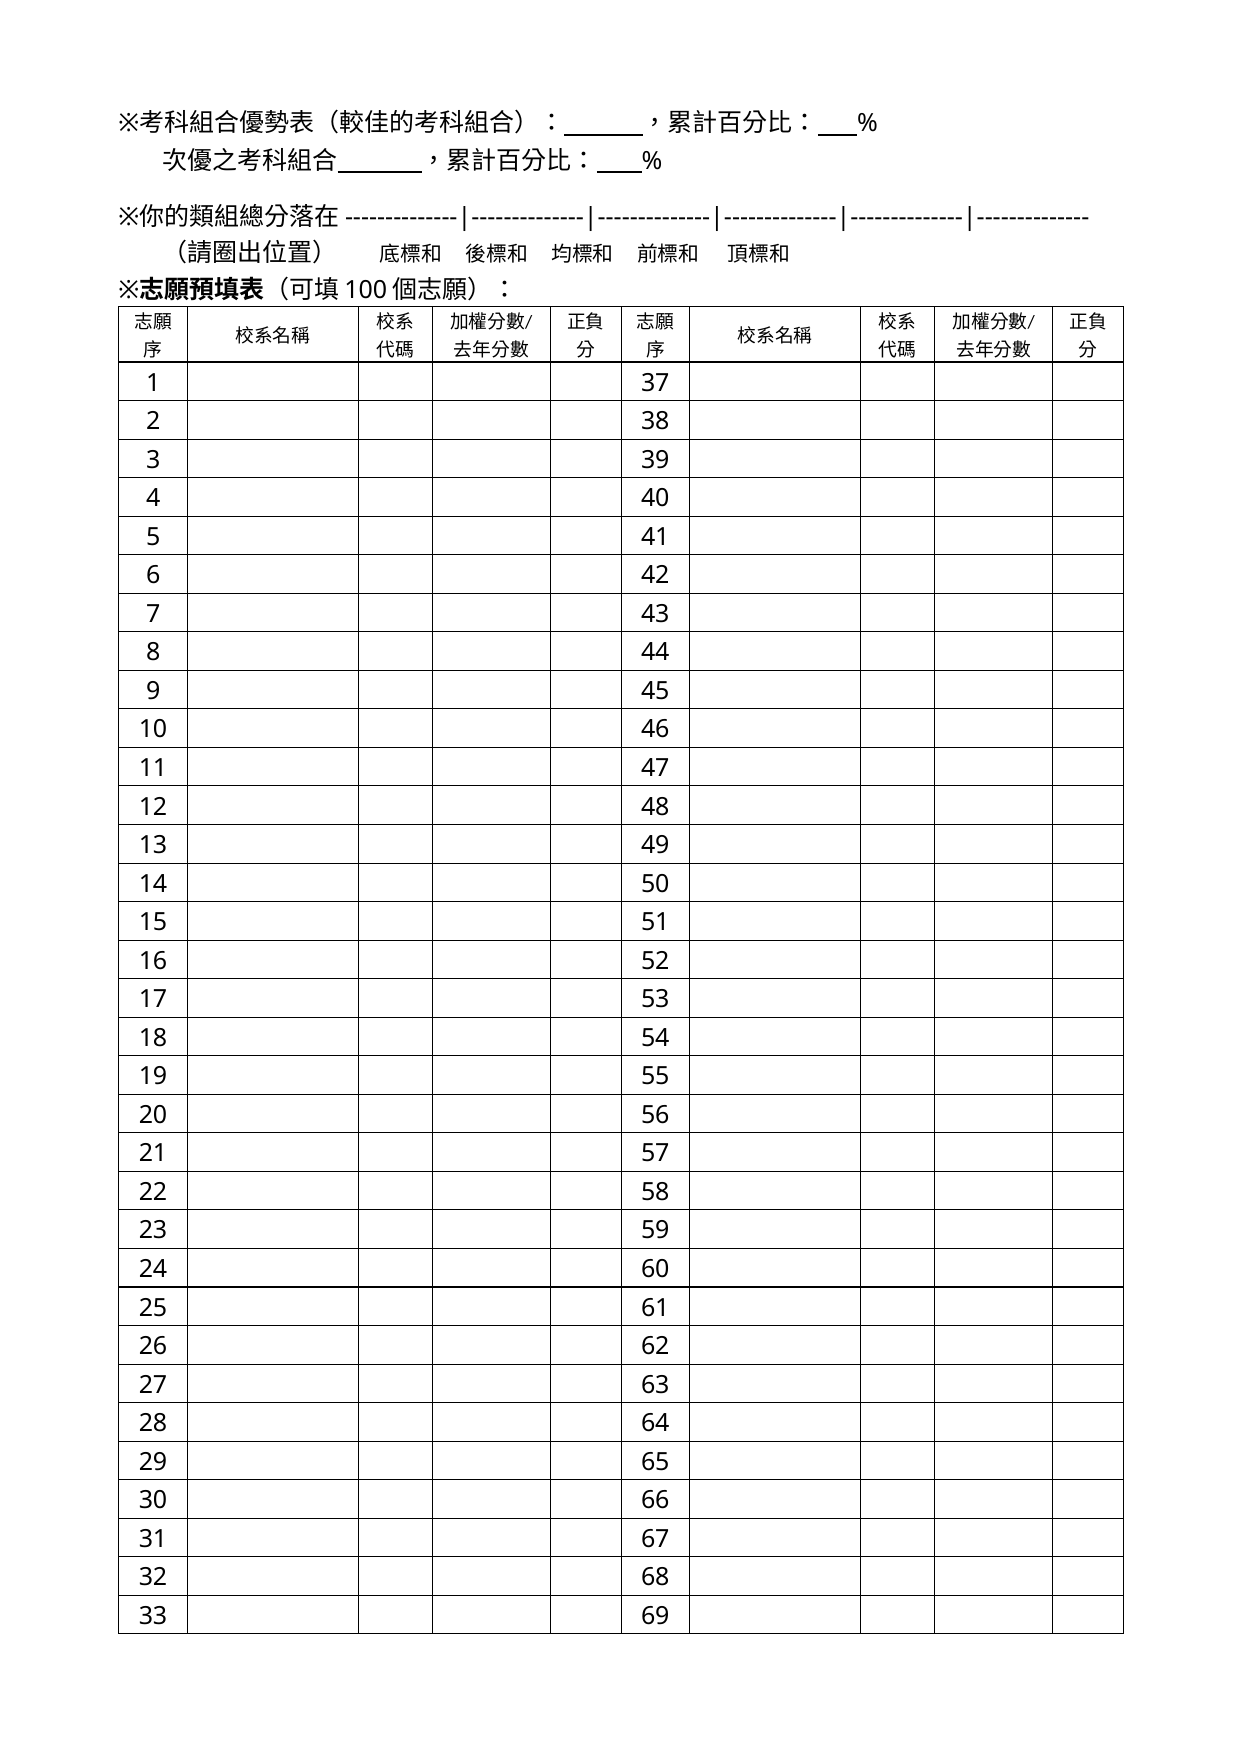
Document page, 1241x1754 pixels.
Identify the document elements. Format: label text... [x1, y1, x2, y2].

table_cell [935, 401, 1052, 438]
table_cell [935, 1326, 1052, 1363]
table_cell [433, 555, 550, 593]
table_cell [690, 864, 860, 901]
table_cell [935, 440, 1052, 477]
table_header 正負分 [1053, 307, 1123, 361]
table_cell [935, 1442, 1052, 1479]
table_cell [359, 1442, 432, 1479]
table_cell [188, 1519, 358, 1556]
table_cell [935, 1596, 1052, 1633]
table_cell [690, 1442, 860, 1479]
table_header 校系名稱 [188, 307, 358, 361]
table_cell 31 [119, 1519, 187, 1556]
table_cell [433, 709, 550, 747]
table_cell [690, 1365, 860, 1402]
table_cell [1053, 1442, 1123, 1479]
table_cell [690, 401, 860, 438]
table_cell [861, 941, 934, 978]
table_cell [433, 1326, 550, 1363]
table_cell [551, 1480, 621, 1518]
table_cell [359, 709, 432, 747]
table_cell [433, 1480, 550, 1518]
table_cell [433, 1210, 550, 1248]
table_cell [551, 864, 621, 901]
table_cell 46 [622, 709, 689, 747]
table_cell [690, 1133, 860, 1171]
table_cell 65 [622, 1442, 689, 1479]
table_header 加權分數/ 去年分數 [935, 307, 1052, 361]
table_cell [433, 1442, 550, 1479]
table_cell [1053, 748, 1123, 785]
table_cell [433, 979, 550, 1017]
table_cell [551, 1326, 621, 1363]
table_cell [551, 478, 621, 516]
table_cell 42 [622, 555, 689, 593]
table_cell 40 [622, 478, 689, 516]
table_cell [861, 1442, 934, 1479]
table_cell [359, 478, 432, 516]
table_cell [690, 594, 860, 631]
table_cell [359, 1249, 432, 1286]
table_cell 11 [119, 748, 187, 785]
table_cell [359, 1480, 432, 1518]
table_cell [935, 709, 1052, 747]
table_cell 38 [622, 401, 689, 438]
table_cell 66 [622, 1480, 689, 1518]
table_cell [359, 1519, 432, 1556]
table_cell [935, 517, 1052, 554]
table_cell [188, 1326, 358, 1363]
table_cell [359, 1288, 432, 1325]
table_cell [935, 555, 1052, 593]
table_cell [935, 1249, 1052, 1286]
table_cell [551, 1519, 621, 1556]
table_cell [551, 671, 621, 708]
table_cell [1053, 632, 1123, 670]
table_cell [1053, 517, 1123, 554]
table_cell 53 [622, 979, 689, 1017]
table_cell [690, 478, 860, 516]
table_header 志願序 [119, 307, 187, 361]
table_cell [935, 594, 1052, 631]
table_cell 7 [119, 594, 187, 631]
table_cell [359, 401, 432, 438]
table_cell 29 [119, 1442, 187, 1479]
table_cell [1053, 902, 1123, 939]
table_cell [935, 1056, 1052, 1094]
table_cell [433, 632, 550, 670]
table_cell [861, 1249, 934, 1286]
table_cell 55 [622, 1056, 689, 1094]
table_cell [188, 594, 358, 631]
table_cell 44 [622, 632, 689, 670]
table_header 校系 代碼 [861, 307, 934, 361]
table_cell [935, 632, 1052, 670]
text ※考科組合優勢表（較佳的考科組合）： ，累計百分比： % [118, 102, 1122, 140]
table_cell [551, 1288, 621, 1325]
table_cell [690, 1519, 860, 1556]
table_cell [861, 671, 934, 708]
table_cell [861, 1326, 934, 1363]
table_cell [551, 825, 621, 862]
table_cell [935, 902, 1052, 939]
table_cell [433, 517, 550, 554]
table_cell [935, 671, 1052, 708]
table_cell 17 [119, 979, 187, 1017]
table_cell [359, 1172, 432, 1209]
table_cell 23 [119, 1210, 187, 1248]
table_cell [861, 1288, 934, 1325]
table_cell 12 [119, 786, 187, 824]
table_cell [359, 1365, 432, 1402]
table_cell [433, 363, 550, 400]
table_cell [551, 1557, 621, 1595]
table_cell [690, 1249, 860, 1286]
table_cell [1053, 1210, 1123, 1248]
table_cell [1053, 1403, 1123, 1441]
table_cell [935, 1519, 1052, 1556]
table_cell [1053, 1288, 1123, 1325]
table_cell [188, 1018, 358, 1055]
table_cell [1053, 825, 1123, 862]
table_cell [690, 941, 860, 978]
table_cell [935, 748, 1052, 785]
table_cell [690, 363, 860, 400]
table_cell [188, 1133, 358, 1171]
table_cell [1053, 1365, 1123, 1402]
table_cell 6 [119, 555, 187, 593]
table_cell [861, 1095, 934, 1132]
table_cell [690, 902, 860, 939]
table_cell [1053, 1480, 1123, 1518]
table_cell 49 [622, 825, 689, 862]
table_cell [690, 1326, 860, 1363]
table_cell [359, 440, 432, 477]
table_cell 45 [622, 671, 689, 708]
table_cell [861, 555, 934, 593]
table_cell [1053, 864, 1123, 901]
table_cell 56 [622, 1095, 689, 1132]
table_cell [1053, 1519, 1123, 1556]
table_cell [433, 1557, 550, 1595]
table_cell [861, 478, 934, 516]
table_cell 39 [622, 440, 689, 477]
table_cell [551, 1133, 621, 1171]
table_cell [188, 1288, 358, 1325]
table_cell 32 [119, 1557, 187, 1595]
table_cell [861, 632, 934, 670]
table_cell 1 [119, 363, 187, 400]
table_cell [433, 478, 550, 516]
table_cell [861, 902, 934, 939]
table_cell [935, 1018, 1052, 1055]
table_cell [551, 902, 621, 939]
table_cell [861, 1519, 934, 1556]
table_cell [1053, 1172, 1123, 1209]
table_cell [188, 1480, 358, 1518]
table_cell 59 [622, 1210, 689, 1248]
table_cell [359, 864, 432, 901]
table_cell [188, 941, 358, 978]
table_cell [188, 1249, 358, 1286]
table_cell [935, 1172, 1052, 1209]
table_cell [861, 1403, 934, 1441]
table_cell [551, 594, 621, 631]
table_cell [188, 864, 358, 901]
table_cell 26 [119, 1326, 187, 1363]
table_cell 10 [119, 709, 187, 747]
table_cell [188, 1596, 358, 1633]
table_cell [188, 401, 358, 438]
table_cell 18 [119, 1018, 187, 1055]
table_cell [551, 632, 621, 670]
table_cell 52 [622, 941, 689, 978]
table_cell [551, 1095, 621, 1132]
table_cell [433, 1249, 550, 1286]
table_cell 63 [622, 1365, 689, 1402]
table_cell [433, 671, 550, 708]
table_cell [359, 1326, 432, 1363]
table_cell [861, 748, 934, 785]
table_cell 19 [119, 1056, 187, 1094]
table_cell [1053, 1133, 1123, 1171]
table_cell [433, 401, 550, 438]
table_cell 37 [622, 363, 689, 400]
table_cell [935, 1480, 1052, 1518]
table_cell 24 [119, 1249, 187, 1286]
table_cell [433, 1172, 550, 1209]
table_cell [1053, 671, 1123, 708]
table_cell [433, 1403, 550, 1441]
table_cell [935, 1095, 1052, 1132]
text 次優之考科組合 ，累計百分比： % [162, 140, 1122, 177]
table_cell [359, 1210, 432, 1248]
table_cell [433, 748, 550, 785]
table_cell [861, 979, 934, 1017]
table_cell [551, 555, 621, 593]
table_cell [433, 440, 550, 477]
table_cell [690, 1095, 860, 1132]
table_cell [861, 1596, 934, 1633]
table_cell [551, 1018, 621, 1055]
table_cell [551, 1596, 621, 1633]
table_cell [359, 979, 432, 1017]
table_cell 67 [622, 1519, 689, 1556]
table_cell [690, 825, 860, 862]
table_cell [861, 1056, 934, 1094]
table_cell 27 [119, 1365, 187, 1402]
table_cell [551, 1365, 621, 1402]
table_cell [690, 979, 860, 1017]
table_cell [359, 825, 432, 862]
table_cell [1053, 1326, 1123, 1363]
table_cell 33 [119, 1596, 187, 1633]
table_cell 69 [622, 1596, 689, 1633]
table_cell [551, 1249, 621, 1286]
table_cell 15 [119, 902, 187, 939]
table_cell [188, 1403, 358, 1441]
table_cell [359, 555, 432, 593]
table_cell [359, 632, 432, 670]
table_cell [551, 1056, 621, 1094]
table_cell [861, 1365, 934, 1402]
table_cell [359, 748, 432, 785]
table_cell 50 [622, 864, 689, 901]
table_cell 21 [119, 1133, 187, 1171]
table_cell 25 [119, 1288, 187, 1325]
table_cell [1053, 594, 1123, 631]
table_cell [188, 979, 358, 1017]
table_cell [359, 902, 432, 939]
table_cell [433, 1519, 550, 1556]
table_cell 58 [622, 1172, 689, 1209]
table_cell [690, 1403, 860, 1441]
table_header 校系 代碼 [359, 307, 432, 361]
table_cell 20 [119, 1095, 187, 1132]
table_cell [1053, 1056, 1123, 1094]
table_cell 5 [119, 517, 187, 554]
table_cell [188, 632, 358, 670]
table_cell [1053, 979, 1123, 1017]
table_cell [188, 1210, 358, 1248]
table_cell [433, 825, 550, 862]
table_cell [433, 1365, 550, 1402]
table_cell [935, 478, 1052, 516]
table_cell [433, 594, 550, 631]
table_cell 41 [622, 517, 689, 554]
table_cell [935, 1210, 1052, 1248]
table_cell [861, 517, 934, 554]
table_cell [551, 748, 621, 785]
table_cell [433, 1018, 550, 1055]
table_cell [1053, 555, 1123, 593]
text ※志願預填表（可填100個志願）： [118, 268, 1122, 306]
table_cell [1053, 941, 1123, 978]
table_cell [188, 363, 358, 400]
table_cell 68 [622, 1557, 689, 1595]
table_cell [1053, 709, 1123, 747]
table_cell [690, 1557, 860, 1595]
table_cell 14 [119, 864, 187, 901]
table_cell [359, 671, 432, 708]
table_cell [188, 671, 358, 708]
table_cell [861, 594, 934, 631]
table_cell [433, 902, 550, 939]
table_cell [1053, 478, 1123, 516]
table_cell [690, 1480, 860, 1518]
table_cell 48 [622, 786, 689, 824]
table_cell [1053, 1095, 1123, 1132]
table_cell 47 [622, 748, 689, 785]
table_cell [690, 786, 860, 824]
table_cell [188, 1056, 358, 1094]
table_cell [1053, 1557, 1123, 1595]
table_cell [551, 786, 621, 824]
table_cell [433, 941, 550, 978]
table_header 加權分數/ 去年分數 [433, 307, 550, 361]
table_cell [1053, 401, 1123, 438]
table_cell [861, 1018, 934, 1055]
table_cell 16 [119, 941, 187, 978]
table_cell [433, 1133, 550, 1171]
table_cell 64 [622, 1403, 689, 1441]
table_cell [433, 1596, 550, 1633]
table_cell 54 [622, 1018, 689, 1055]
table_cell [861, 1172, 934, 1209]
table_cell [359, 594, 432, 631]
table_cell [690, 555, 860, 593]
table_header 志願序 [622, 307, 689, 361]
table_cell 8 [119, 632, 187, 670]
table_cell [551, 1210, 621, 1248]
table_cell 13 [119, 825, 187, 862]
table_cell [861, 709, 934, 747]
table_cell [861, 1480, 934, 1518]
table_cell [1053, 363, 1123, 400]
table_cell [1053, 786, 1123, 824]
table_cell [935, 1365, 1052, 1402]
table_cell [188, 1095, 358, 1132]
table_header 正負分 [551, 307, 621, 361]
table_cell [359, 1018, 432, 1055]
table_cell [935, 1288, 1052, 1325]
table_cell 57 [622, 1133, 689, 1171]
table_cell [690, 517, 860, 554]
table_cell [188, 825, 358, 862]
text ※你的類組總分落在 --------------|--------------|--------------|--------------|--------------|-------------- [118, 196, 1122, 232]
table_cell [188, 1365, 358, 1402]
table_cell [861, 864, 934, 901]
table_cell [433, 1095, 550, 1132]
text （請圈出位置） 底標和 後標和 均標和 前標和 頂標和 [162, 232, 1122, 268]
table_cell [188, 555, 358, 593]
table_cell [935, 941, 1052, 978]
table_cell [551, 401, 621, 438]
table_cell [690, 709, 860, 747]
table_cell [551, 363, 621, 400]
table_cell [551, 1442, 621, 1479]
table_cell 9 [119, 671, 187, 708]
table_cell [188, 440, 358, 477]
table_cell [935, 979, 1052, 1017]
table_cell [935, 1557, 1052, 1595]
table_cell [935, 363, 1052, 400]
table_cell [861, 786, 934, 824]
table_cell [935, 1403, 1052, 1441]
table_cell [861, 825, 934, 862]
table_cell [935, 825, 1052, 862]
table_cell [188, 1172, 358, 1209]
table_cell [359, 1133, 432, 1171]
table_cell [359, 1095, 432, 1132]
table_cell [690, 632, 860, 670]
table_cell [690, 1018, 860, 1055]
table_cell [1053, 1018, 1123, 1055]
table_cell 4 [119, 478, 187, 516]
table_cell 3 [119, 440, 187, 477]
table_cell [433, 786, 550, 824]
table_cell [551, 1172, 621, 1209]
table_cell [690, 1056, 860, 1094]
table_cell [551, 709, 621, 747]
table_cell [861, 363, 934, 400]
table_cell [188, 478, 358, 516]
table_cell 2 [119, 401, 187, 438]
table_cell [1053, 440, 1123, 477]
table_cell [935, 864, 1052, 901]
table_cell [551, 1403, 621, 1441]
table_cell [690, 1288, 860, 1325]
table_cell [188, 786, 358, 824]
table_cell [359, 786, 432, 824]
table_cell [861, 1557, 934, 1595]
table_cell [188, 1557, 358, 1595]
table_cell [690, 1210, 860, 1248]
table_cell 62 [622, 1326, 689, 1363]
table_cell [188, 709, 358, 747]
table_cell 28 [119, 1403, 187, 1441]
table_cell 30 [119, 1480, 187, 1518]
table_cell [188, 517, 358, 554]
table_cell [551, 979, 621, 1017]
table_cell [359, 1056, 432, 1094]
table_cell 43 [622, 594, 689, 631]
table_cell 61 [622, 1288, 689, 1325]
table_cell [935, 1133, 1052, 1171]
table_cell [551, 517, 621, 554]
table_cell 22 [119, 1172, 187, 1209]
table_cell [690, 1596, 860, 1633]
table_cell [359, 941, 432, 978]
table_cell [433, 1288, 550, 1325]
table_cell [861, 1210, 934, 1248]
table_cell [359, 1557, 432, 1595]
table_cell [690, 671, 860, 708]
table_cell [551, 941, 621, 978]
table_cell 51 [622, 902, 689, 939]
table_header 校系名稱 [690, 307, 860, 361]
table_cell [690, 440, 860, 477]
table_cell [1053, 1249, 1123, 1286]
table_cell [188, 1442, 358, 1479]
table_cell [935, 786, 1052, 824]
table_cell [1053, 1596, 1123, 1633]
table_cell [188, 748, 358, 785]
table_cell [359, 1403, 432, 1441]
table_cell [359, 517, 432, 554]
table_cell 60 [622, 1249, 689, 1286]
table_cell [359, 363, 432, 400]
table_cell [690, 748, 860, 785]
table_cell [690, 1172, 860, 1209]
table_cell [359, 1596, 432, 1633]
table_cell [861, 401, 934, 438]
table_cell [433, 1056, 550, 1094]
table_cell [861, 440, 934, 477]
table_cell [433, 864, 550, 901]
table_cell [551, 440, 621, 477]
table_cell [188, 902, 358, 939]
table_cell [861, 1133, 934, 1171]
